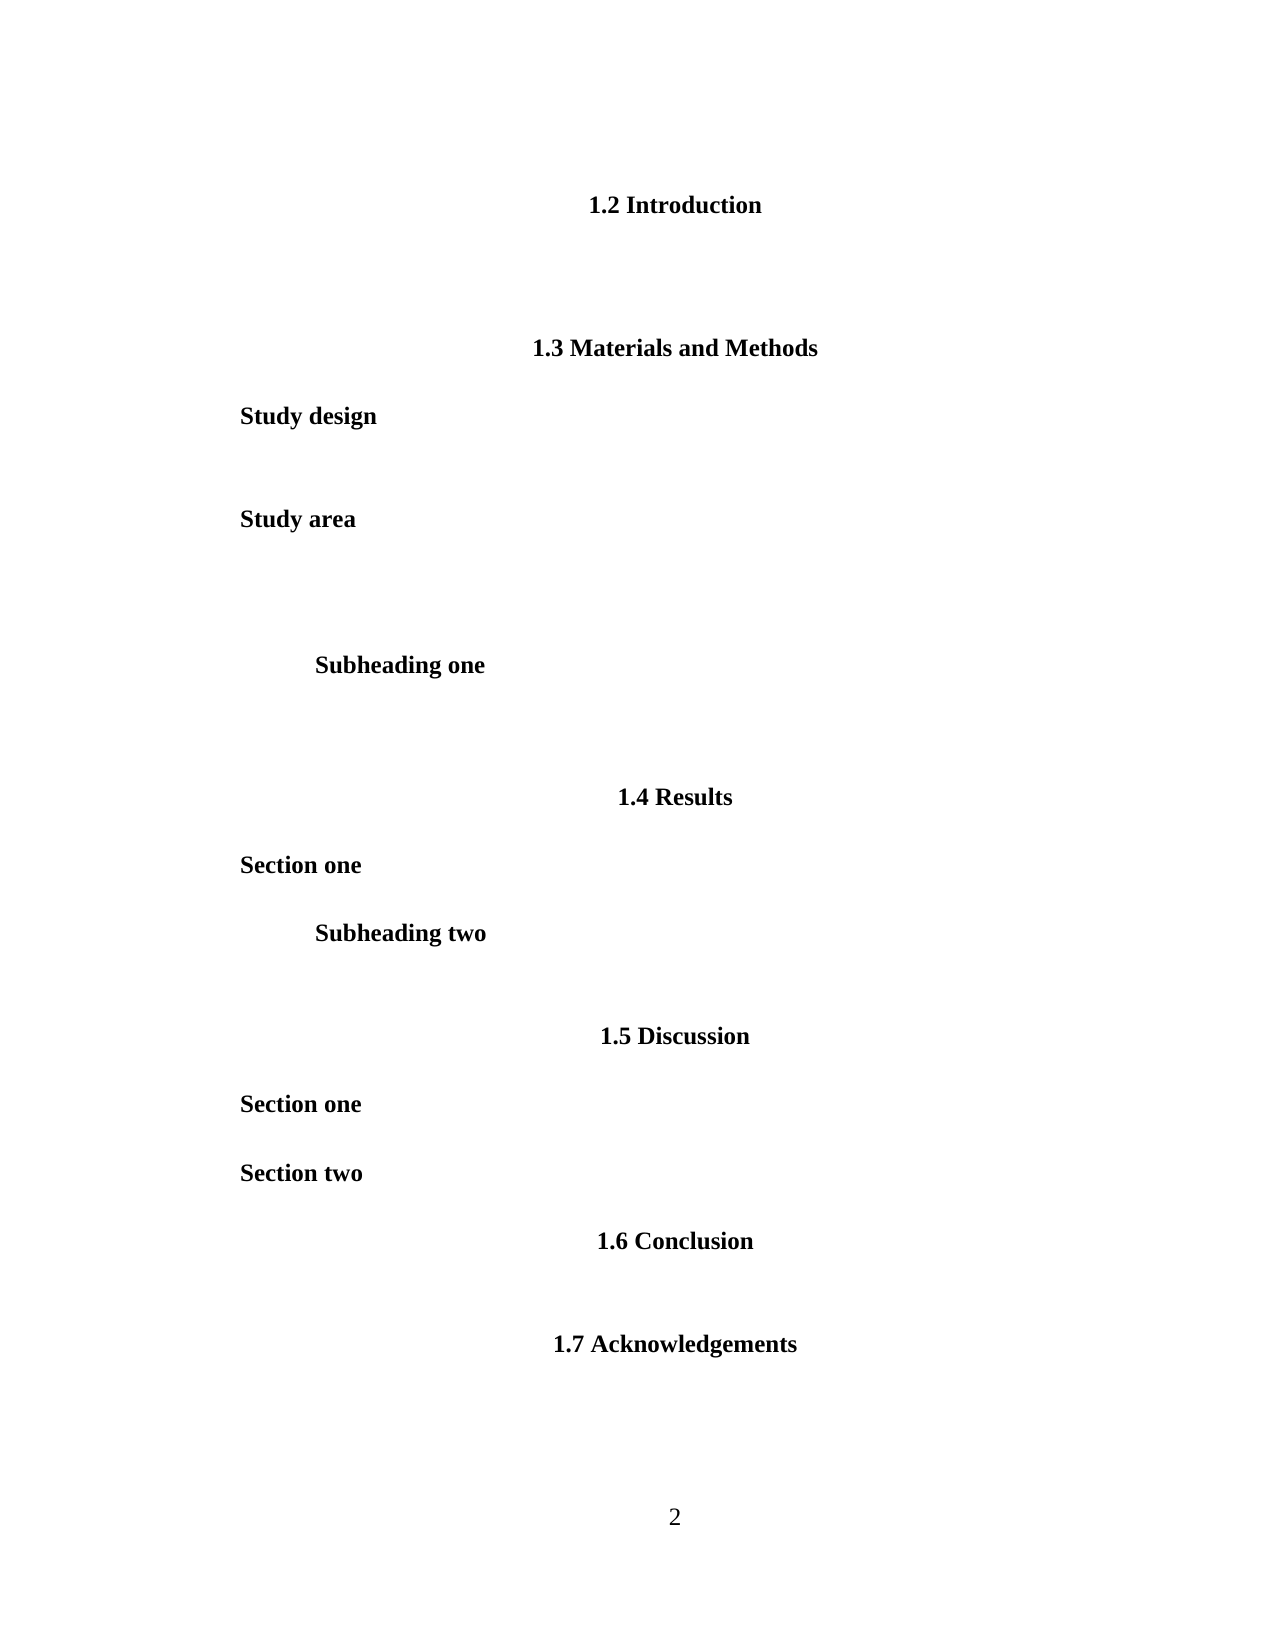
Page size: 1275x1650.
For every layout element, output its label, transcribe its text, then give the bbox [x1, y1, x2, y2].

subtitle Subheading one [315, 650, 1110, 679]
title 1.2 Introduction [240, 190, 1110, 219]
title 1.4 Results [240, 782, 1110, 811]
subtitle Section two [240, 1158, 1110, 1186]
subtitle Study design [240, 401, 1110, 429]
title 1.7 Acknowledgements [240, 1329, 1110, 1358]
subtitle Subheading two [315, 918, 1110, 947]
subtitle Section one [240, 1089, 1110, 1118]
title 1.5 Discussion [240, 1021, 1110, 1050]
subtitle Section one [240, 850, 1110, 879]
title 1.6 Conclusion [240, 1226, 1110, 1254]
subtitle Study area [240, 504, 1110, 533]
title 1.3 Materials and Methods [240, 333, 1110, 361]
